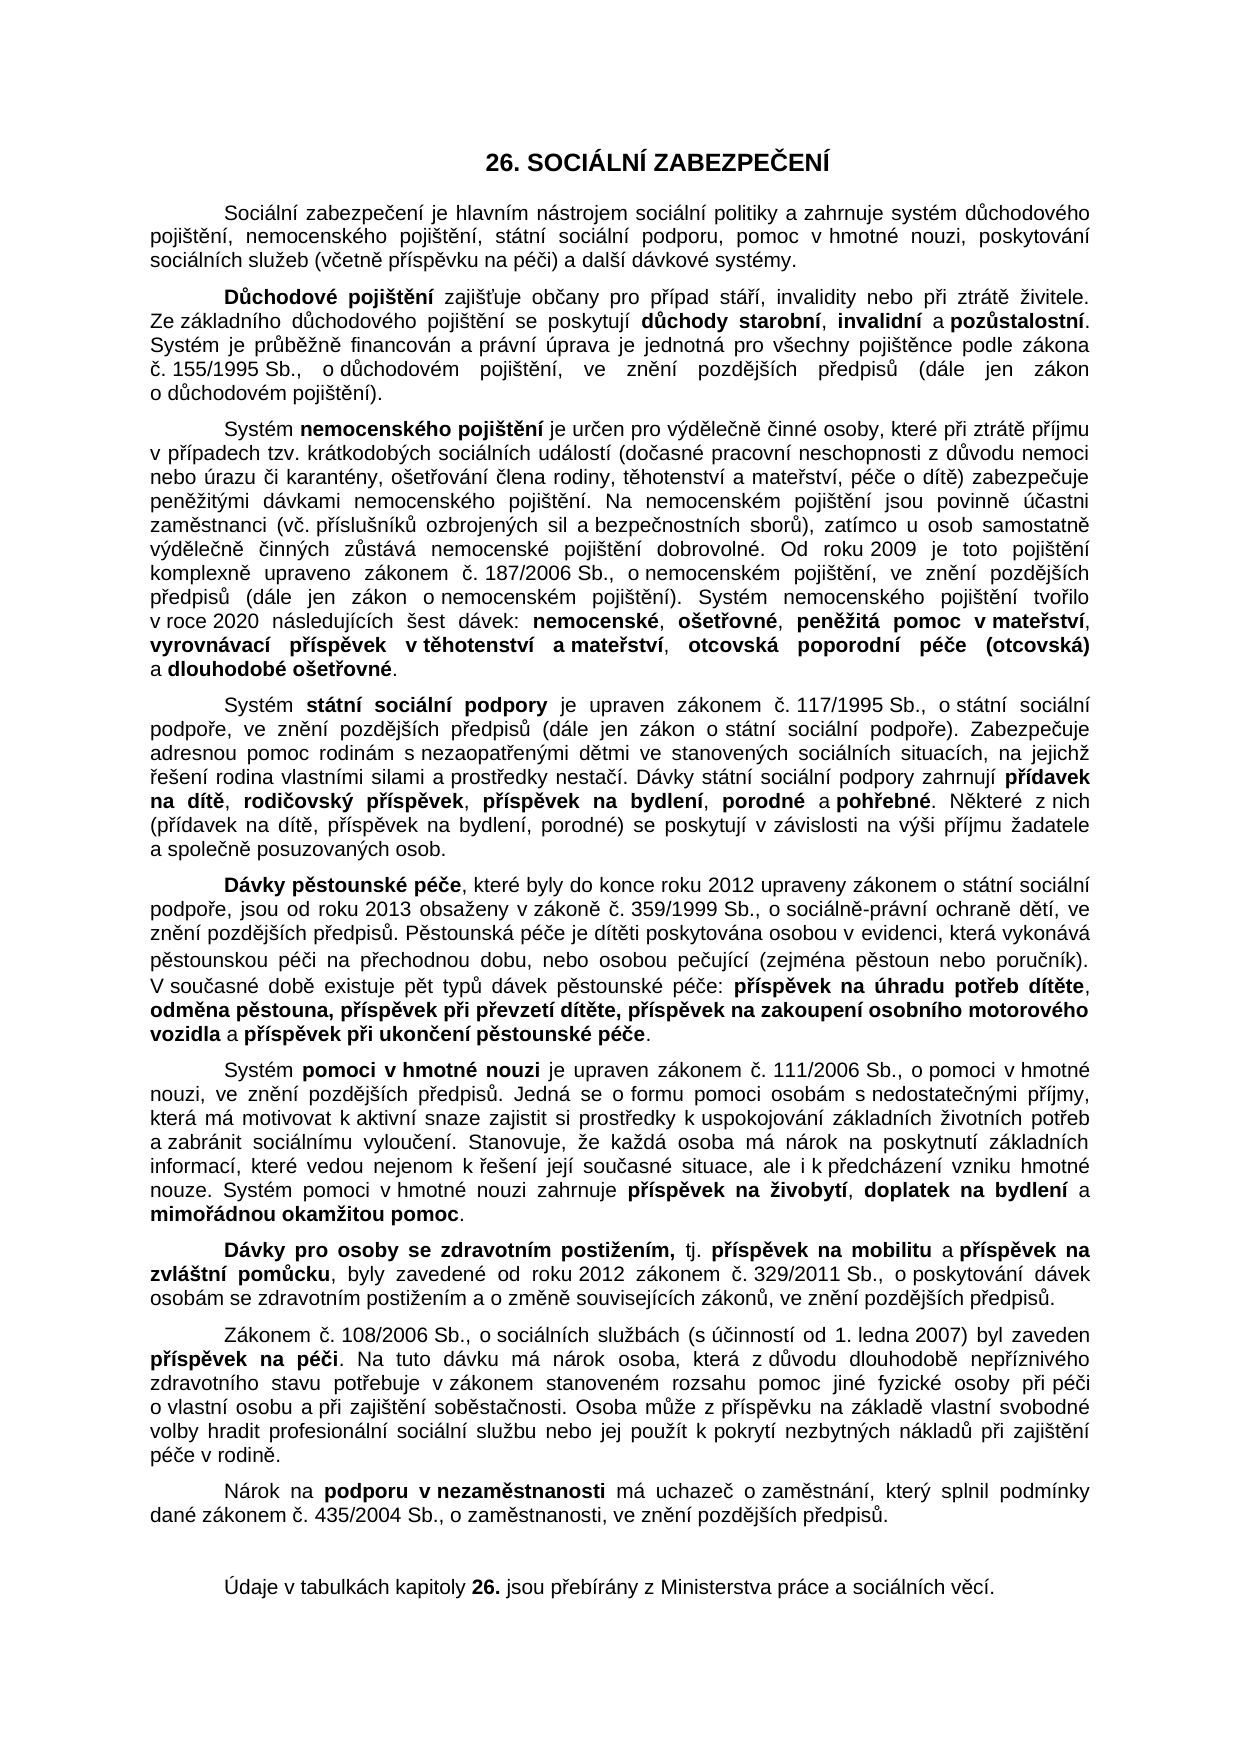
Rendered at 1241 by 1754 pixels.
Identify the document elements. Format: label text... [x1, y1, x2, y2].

text Údaje v tabulkách kapitoly 26. jsou přebírány z Ministerstva práce a sociálních věcí. [150, 1575, 1090, 1599]
subtitle Nárok na podporu v nezaměstnanosti má uchazeč o zaměstnání, který splnil podmínky dané zákonem č. 435/2004 Sb., o zaměstnanosti, ve znění pozdějších předpisů. [150, 1479, 1090, 1527]
text Sociální zabezpečení je hlavním nástrojem sociální politiky a zahrnuje systém důchodového pojištění, nemocenského pojištění, státní sociální podporu, pomoc v hmotné nouzi, poskytování sociálních služeb (včetně příspěvku na péči) a další dávkové systémy. [150, 200, 1090, 272]
text Důchodové pojištění zajišťuje občany pro případ stáří, invalidity nebo při ztrátě živitele. Ze základního důchodového pojištění se poskytují důchody starobní, invalidní a pozůstalostní. Systém je průběžně financován a právní úprava je jednotná pro všechny pojištěnce podle zákona č. 155/1995 Sb., o důchodovém pojištění, ve znění pozdějších předpisů (dále jen zákon o důchodovém pojištění). [150, 285, 1090, 404]
text Systém státní sociální podpory je upraven zákonem č. 117/1995 Sb., o státní sociální podpoře, ve znění pozdějších předpisů (dále jen zákon o státní sociální podpoře). Zabezpečuje adresnou pomoc rodinám s nezaopatřenými dětmi ve stanovených sociálních situacích, na jejichž řešení rodina vlastními silami a prostředky nestačí. Dávky státní sociální podpory zahrnují přídavek na dítě, rodičovský příspěvek, příspěvek na bydlení, porodné a pohřebné. Některé z nich (přídavek na dítě, příspěvek na bydlení, porodné) se poskytují v závislosti na výši příjmu žadatele a společně posuzovaných osob. [150, 693, 1090, 861]
text Systém nemocenského pojištění je určen pro výdělečně činné osoby, které při ztrátě příjmu v případech tzv. krátkodobých sociálních událostí (dočasné pracovní neschopnosti z důvodu nemoci nebo úrazu či karantény, ošetřování člena rodiny, těhotenství a mateřství, péče o dítě) zabezpečuje peněžitými dávkami nemocenského pojištění. Na nemocenském pojištění jsou povinně účastni zaměstnanci (vč. příslušníků ozbrojených sil a bezpečnostních sborů), zatímco u osob samostatně výdělečně činných zůstává nemocenské pojištění dobrovolné. Od roku 2009 je toto pojištění komplexně upraveno zákonem č. 187/2006 Sb., o nemocenském pojištění, ve znění pozdějších předpisů (dále jen zákon o nemocenském pojištění). Systém nemocenského pojištění tvořilo v roce 2020 následujících šest dávek: nemocenské, ošetřovné, peněžitá pomoc v mateřství, vyrovnávací příspěvek v těhotenství a mateřství, otcovská poporodní péče (otcovská) a dlouhodobé ošetřovné. [150, 417, 1090, 681]
text 26. SOCIÁLNÍ ZABEZPEČENÍ [150, 148, 1090, 176]
text Systém pomoci v hmotné nouzi je upraven zákonem č. 111/2006 Sb., o pomoci v hmotné nouzi, ve znění pozdějších předpisů. Jedná se o formu pomoci osobám s nedostatečnými příjmy, která má motivovat k aktivní snaze zajistit si prostředky k uspokojování základních životních potřeb a zabránit sociálnímu vyloučení. Stanovuje, že každá osoba má nárok na poskytnutí základních informací, které vedou nejenom k řešení její současné situace, ale i k předcházení vzniku hmotné nouze. Systém pomoci v hmotné nouzi zahrnuje příspěvek na živobytí, doplatek na bydlení a mimořádnou okamžitou pomoc. [150, 1058, 1090, 1226]
text Dávky pro osoby se zdravotním postižením, tj. příspěvek na mobilitu a příspěvek na zvláštní pomůcku, byly zavedené od roku 2012 zákonem č. 329/2011 Sb., o poskytování dávek osobám se zdravotním postižením a o změně souvisejících zákonů, ve znění pozdějších předpisů. [150, 1238, 1090, 1310]
text Dávky pěstounské péče, které byly do konce roku 2012 upraveny zákonem o státní sociální podpoře, jsou od roku 2013 obsaženy v zákoně č. 359/1999 Sb., o sociálně-právní ochraně dětí, ve znění pozdějších předpisů. Pěstounská péče je dítěti poskytována osobou v evidenci, která vykonává pěstounskou péči na přechodnou dobu, nebo osobou pečující (zejména pěstoun nebo poručník). V současné době existuje pět typů dávek pěstounské péče: příspěvek na úhradu potřeb dítěte, odměna pěstouna, příspěvek při převzetí dítěte, příspěvek na zakoupení osobního motorového vozidla a příspěvek při ukončení pěstounské péče. [150, 873, 1090, 1046]
text Zákonem č. 108/2006 Sb., o sociálních službách (s účinností od 1. ledna 2007) byl zaveden příspěvek na péči. Na tuto dávku má nárok osoba, která z důvodu dlouhodobě nepříznivého zdravotního stavu potřebuje v zákonem stanoveném rozsahu pomoc jiné fyzické osoby při péči o vlastní osobu a při zajištění soběstačnosti. Osoba může z příspěvku na základě vlastní svobodné volby hradit profesionální sociální službu nebo jej použít k pokrytí nezbytných nákladů při zajištění péče v rodině. [150, 1323, 1090, 1466]
